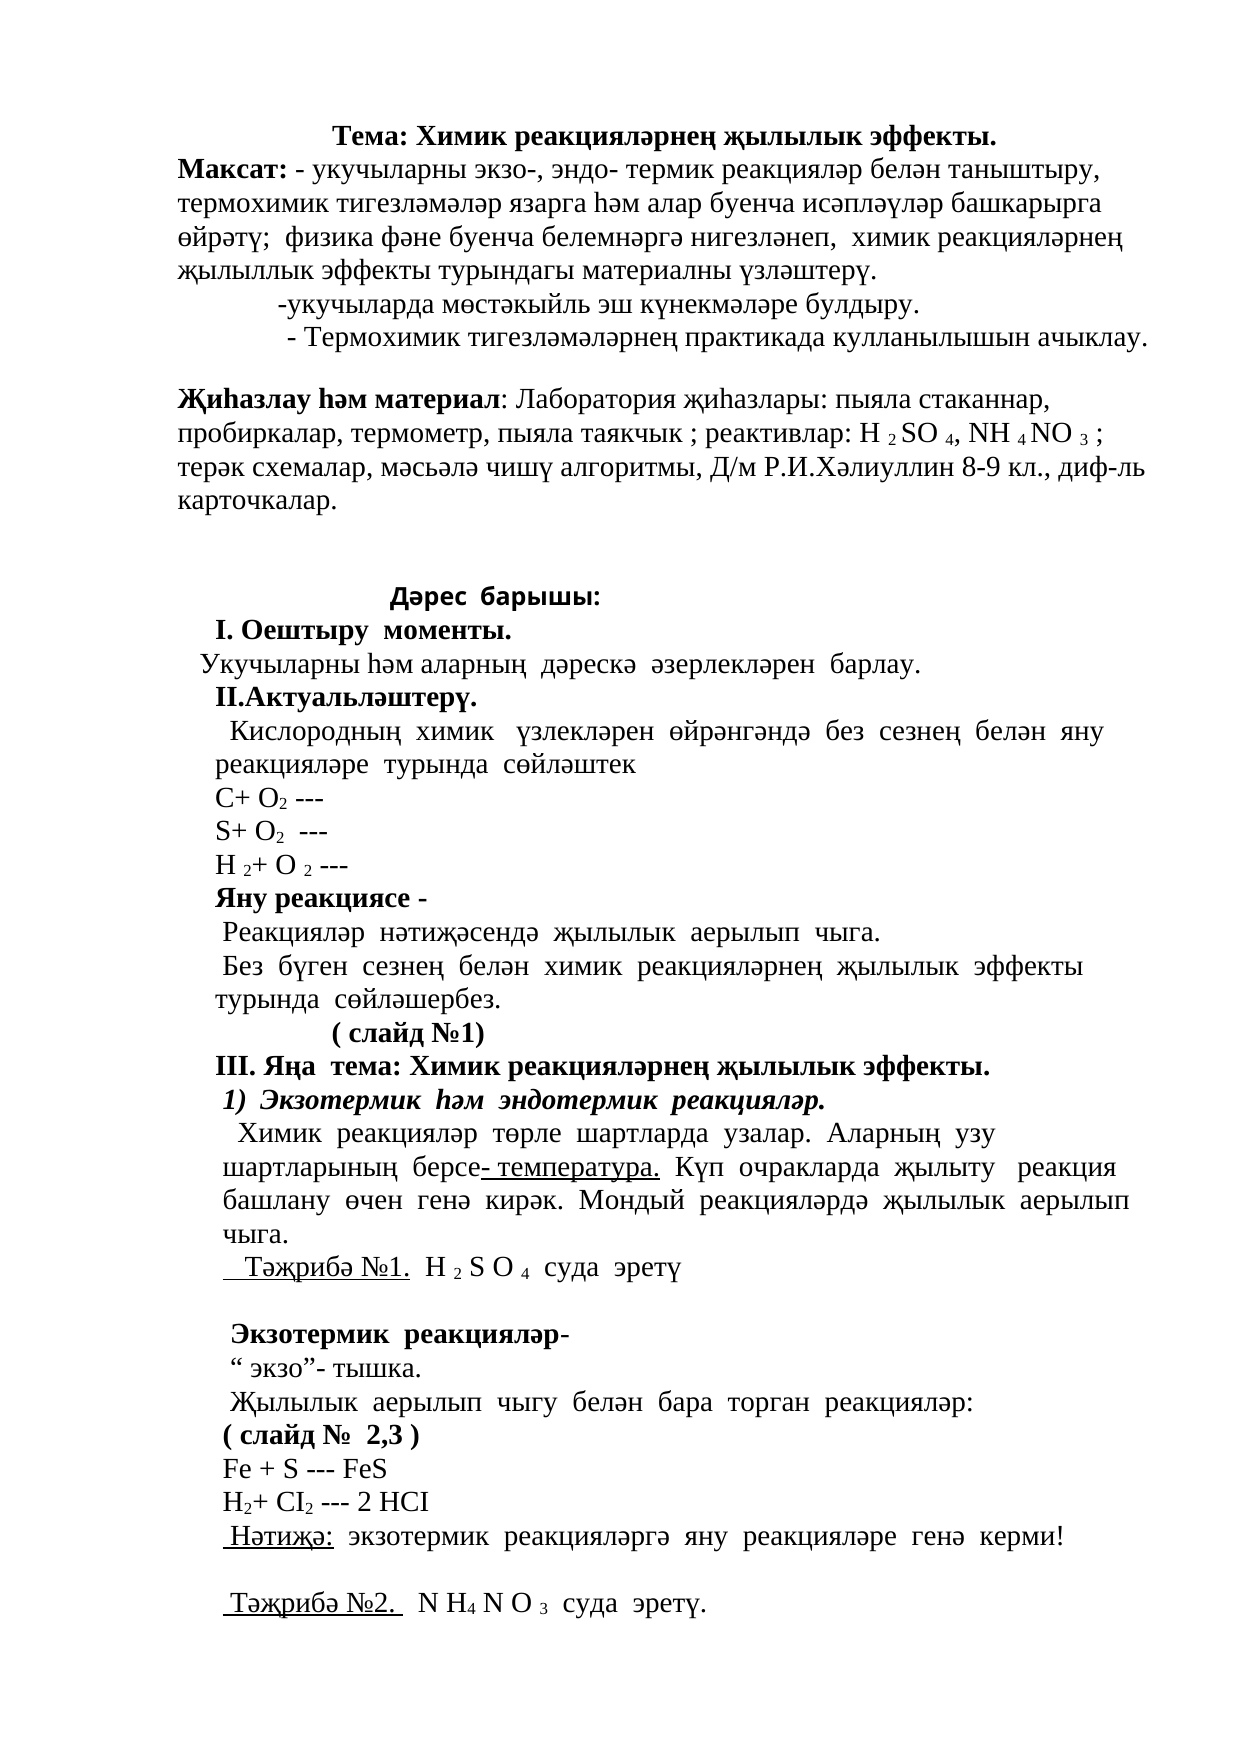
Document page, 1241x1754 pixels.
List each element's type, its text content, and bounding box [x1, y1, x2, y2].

text Тәҗрибә №2. N H4 N O 3 суда эретү. [222, 1585, 1152, 1618]
text S+ O2 --- [215, 813, 1152, 847]
text H 2+ O 2 --- [215, 847, 1152, 881]
text -укучыларда мөстәкыйль эш күнекмәләре булдыру. [177, 286, 1152, 319]
text C+ O2 --- [215, 780, 1152, 813]
text Реакцияләр нәтиҗәсендә җылылык аерылып чыга. [215, 914, 1152, 948]
text “ экзо”- тышка. [222, 1350, 1152, 1384]
text Максат: - укучыларны экзо-, эндо- термик реакцияләр белән таныштыру, термохимик тигезләмәләр язарга һәм алар буенча исәпләүләр башкарырга өйрәтү; физика фәне буенча белемнәргә нигезләнеп, химик реакцияләрнең җылыллык эффекты турындагы материалны үзләштерү. [177, 152, 1152, 286]
text Җиһазлау һәм материал: Лаборатория җиһазлары: пыяла стаканнар, пробиркалар, термометр, пыяла таякчык ; реактивлар: H 2 SO 4, NH 4 NO 3 ; терәк схемалар, мәсьәлә чишү алгоритмы, Д/м Р.И.Хәлиуллин 8-9 кл., диф-ль карточкалар. [177, 382, 1152, 516]
text Химик реакцияләр төрле шартларда узалар. Аларның узу шартларының берсе- температура. Күп очракларда җылыту реакция башлану өчен генә кирәк. Мондый реакцияләрдә җылылык аерылып чыга. [222, 1115, 1152, 1249]
text I. Оештыру моменты. [215, 612, 1152, 646]
text ( слайд № 2,3 ) [222, 1417, 1152, 1451]
text Яну реакциясе - [215, 881, 1152, 914]
text II.Актуальләштерү. [215, 679, 1152, 713]
text ( слайд №1) [215, 1015, 1152, 1048]
text H2+ CI2 --- 2 HCI [222, 1484, 1152, 1518]
text Тәҗрибә №1. H 2 S O 4 суда эретү [222, 1249, 1152, 1283]
text Fe + S --- [222, 1451, 1152, 1484]
text - Термохимик тигезләмәләрнең практикада кулланылышын ачыклау. [177, 319, 1152, 353]
text Без бүген сезнең белән химик реакцияләрнең җылылык эффекты турында сөйләшербез. [215, 948, 1152, 1015]
text Дәрес барышы: [177, 578, 1152, 612]
text Җылылык аерылып чыгу белән бара торган реакцияләр: [222, 1384, 1152, 1417]
text Экзотермик реакцияләр- [222, 1317, 1152, 1350]
text III. Яңа тема: Химик реакцияләрнең җылылык эффекты. [215, 1048, 1152, 1082]
text Нәтиҗә: экзотермик реакцияләргә яну реакцияләре генә керми! [222, 1518, 1152, 1551]
text Тема: Химик реакцияләрнең җылылык эффекты. [177, 118, 1152, 152]
text Укучыларны һәм аларның дәрескә әзерлекләрен барлау. [177, 646, 1152, 679]
list Экзотермик һәм эндотермик реакцияләр. [222, 1082, 1152, 1115]
text Кислородның химик үзлекләрен өйрәнгәндә без сезнең белән яну реакцияләре турында сөйләштек [215, 713, 1152, 780]
